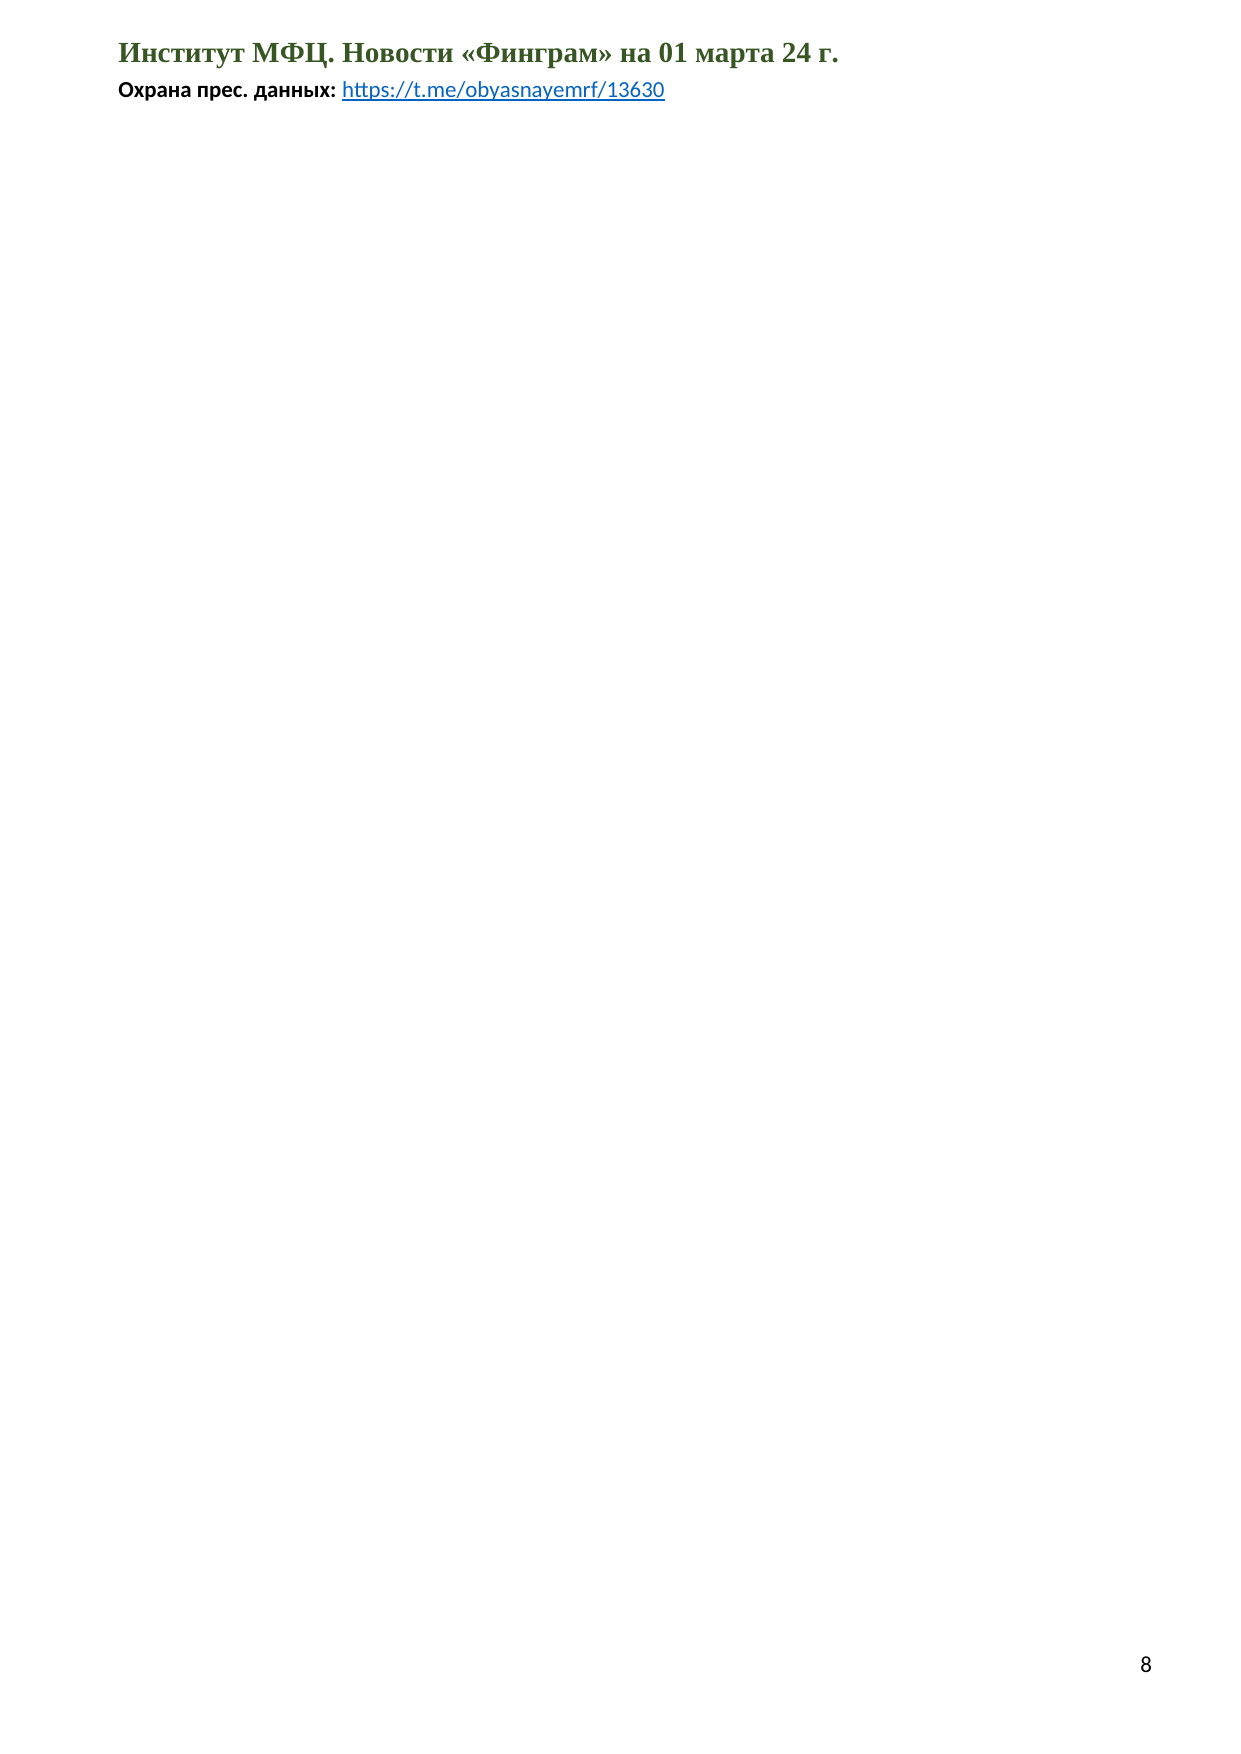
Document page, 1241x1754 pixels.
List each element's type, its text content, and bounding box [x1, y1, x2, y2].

text Охрана прес. данных: https://t.me/obyasnayemrf/13630 [118, 75, 1152, 103]
